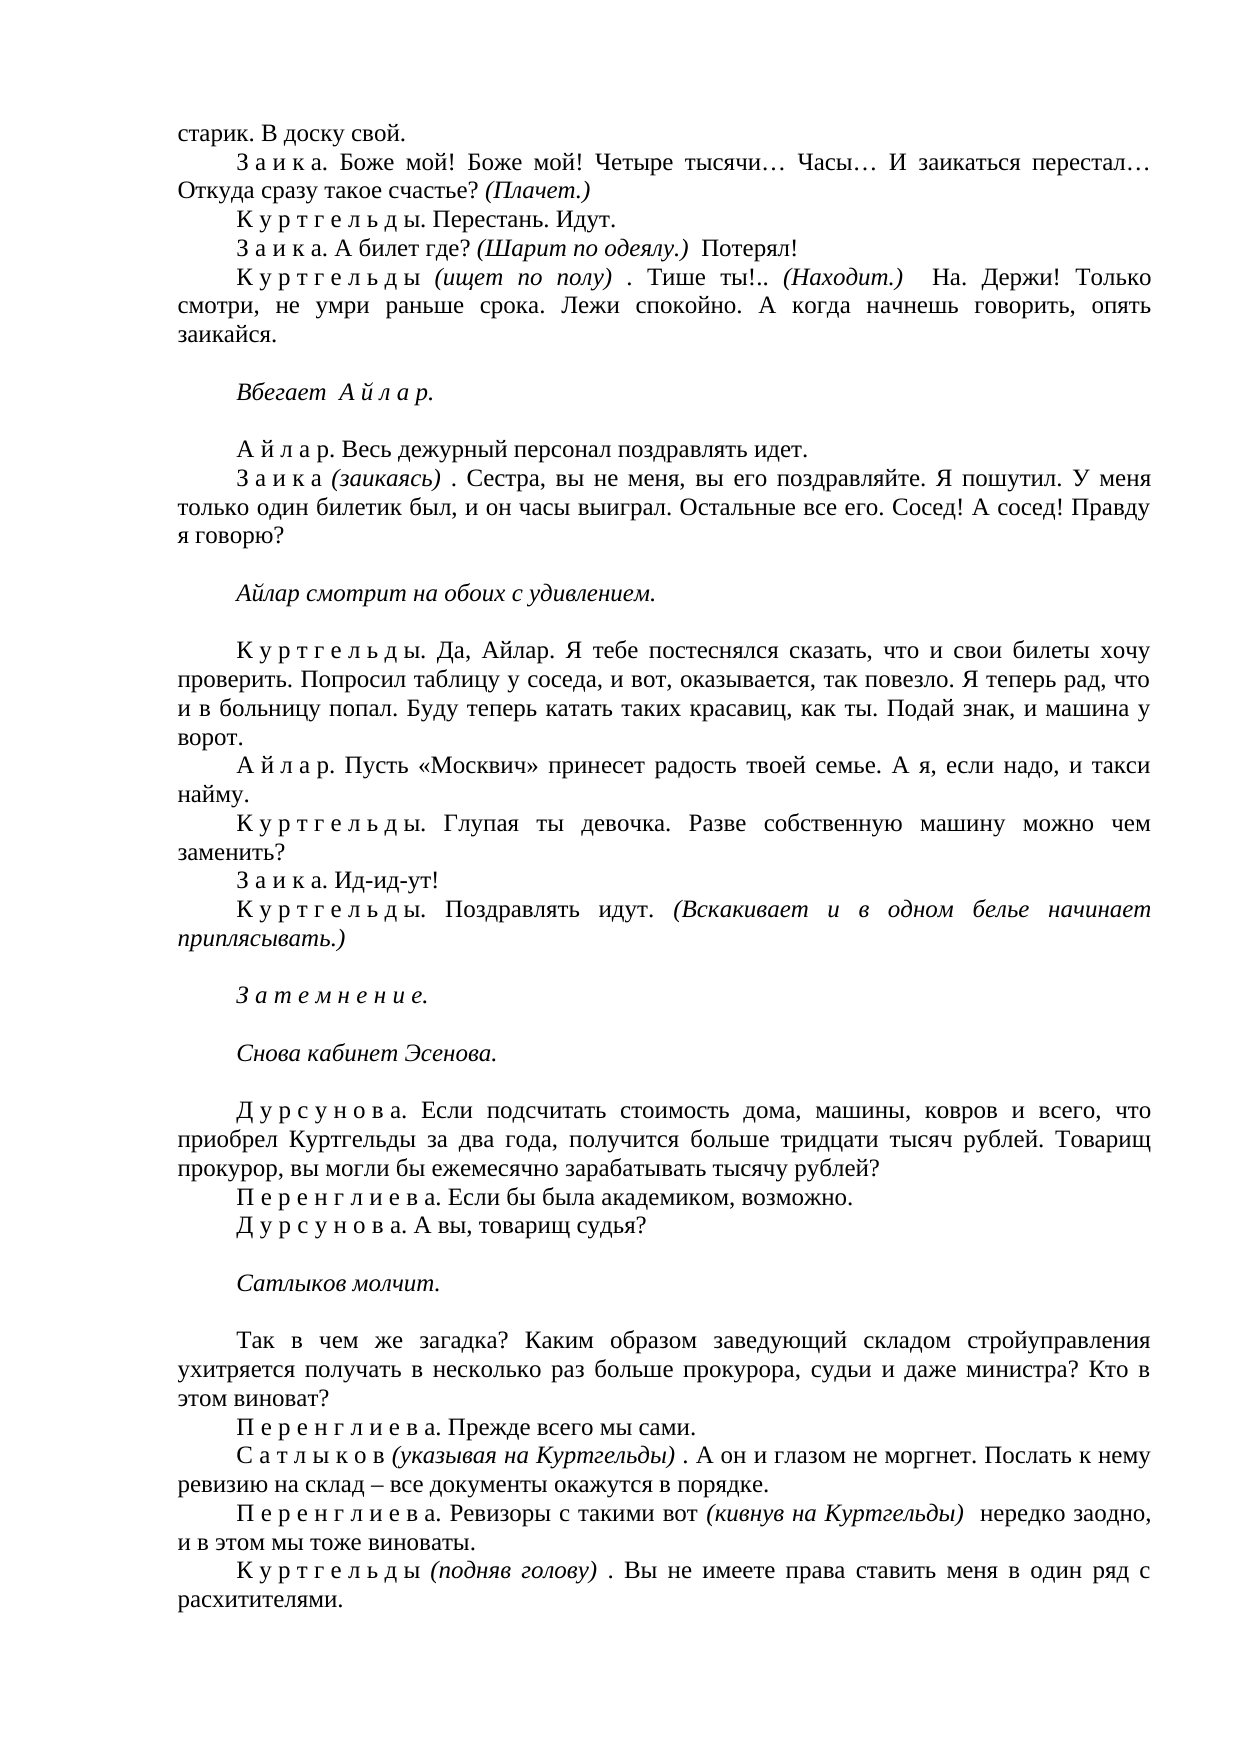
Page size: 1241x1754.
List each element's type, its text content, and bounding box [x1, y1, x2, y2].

text К у р т г е л ь д ы. Поздравлять идут. (Вскакивает и в одном белье начинает приплясывать.) [177, 894, 1152, 952]
text З а и к а. Боже мой! Боже мой! Четыре тысячи… Часы… И заикаться перестал… Откуда сразу такое счастье? (Плачет.) [177, 147, 1152, 204]
text П е р е н г л и е в а. Если бы была академиком, возможно. [177, 1182, 1152, 1211]
text А й л а р. Весь дежурный персонал поздравлять идет. [177, 434, 1152, 463]
text С а т л ы к о в (указывая на Куртгельды) . А он и глазом не моргнет. Послать к нему ревизию на склад – все документы окажутся в порядке. [177, 1441, 1152, 1498]
text З а и к а (заикаясь) . Сестра, вы не меня, вы его поздравляйте. Я пошутил. У меня только один билетик был, и он часы выиграл. Остальные все его. Сосед! А сосед! Правду я говорю? [177, 463, 1152, 549]
text З а и к а. Ид-ид-ут! [177, 866, 1152, 894]
text К у р т г е л ь д ы. Да, Айлар. Я тебе постеснялся сказать, что и свои билеты хочу проверить. Попросил таблицу у соседа, и вот, оказывается, так повезло. Я теперь рад, что и в больницу попал. Буду теперь катать таких красавиц, как ты. Подай знак, и машина у ворот. [177, 636, 1152, 751]
text Айлар смотрит на обоих с удивлением. [177, 578, 1152, 607]
text Снова кабинет Эсенова. [177, 1038, 1152, 1067]
text К у р т г е л ь д ы. Перестань. Идут. [177, 204, 1152, 233]
text Сатлыков молчит. [177, 1268, 1152, 1297]
text З а и к а. А билет где? (Шарит по одеялу.) Потерял! [177, 233, 1152, 262]
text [177, 118, 1152, 147]
text К у р т г е л ь д ы. Глупая ты девочка. Разве собственную машину можно чем заменить? [177, 808, 1152, 866]
text Так в чем же загадка? Каким образом заведующий складом стройуправления ухитряется получать в несколько раз больше прокурора, судьи и даже министра? Кто в этом виноват? [177, 1326, 1152, 1412]
text А й л а р. Пусть «Москвич» принесет радость твоей семье. А я, если надо, и такси найму. [177, 751, 1152, 808]
text Д у р с у н о в а. Если подсчитать стоимость дома, машины, ковров и всего, что приобрел Куртгельды за два года, получится больше тридцати тысяч рублей. Товарищ прокурор, вы могли бы ежемесячно зарабатывать тысячу рублей? [177, 1096, 1152, 1182]
text К у р т г е л ь д ы (подняв голову) . Вы не имеете права ставить меня в один ряд с расхитителями. [177, 1556, 1152, 1613]
text Вбегает А й л а р. [177, 377, 1152, 406]
text П е р е н г л и е в а. Ревизоры с такими вот (кивнув на Куртгельды) нередко заодно, и в этом мы тоже виноваты. [177, 1498, 1152, 1556]
text К у р т г е л ь д ы (ищет по полу) . Тише ты!.. (Находит.) На. Держи! Только смотри, не умри раньше срока. Лежи спокойно. А когда начнешь говорить, опять заикайся. [177, 262, 1152, 348]
text Д у р с у н о в а. А вы, товарищ судья? [177, 1211, 1152, 1239]
text П е р е н г л и е в а. Прежде всего мы сами. [177, 1412, 1152, 1441]
text З а т е м н е н и е. [177, 981, 1152, 1009]
